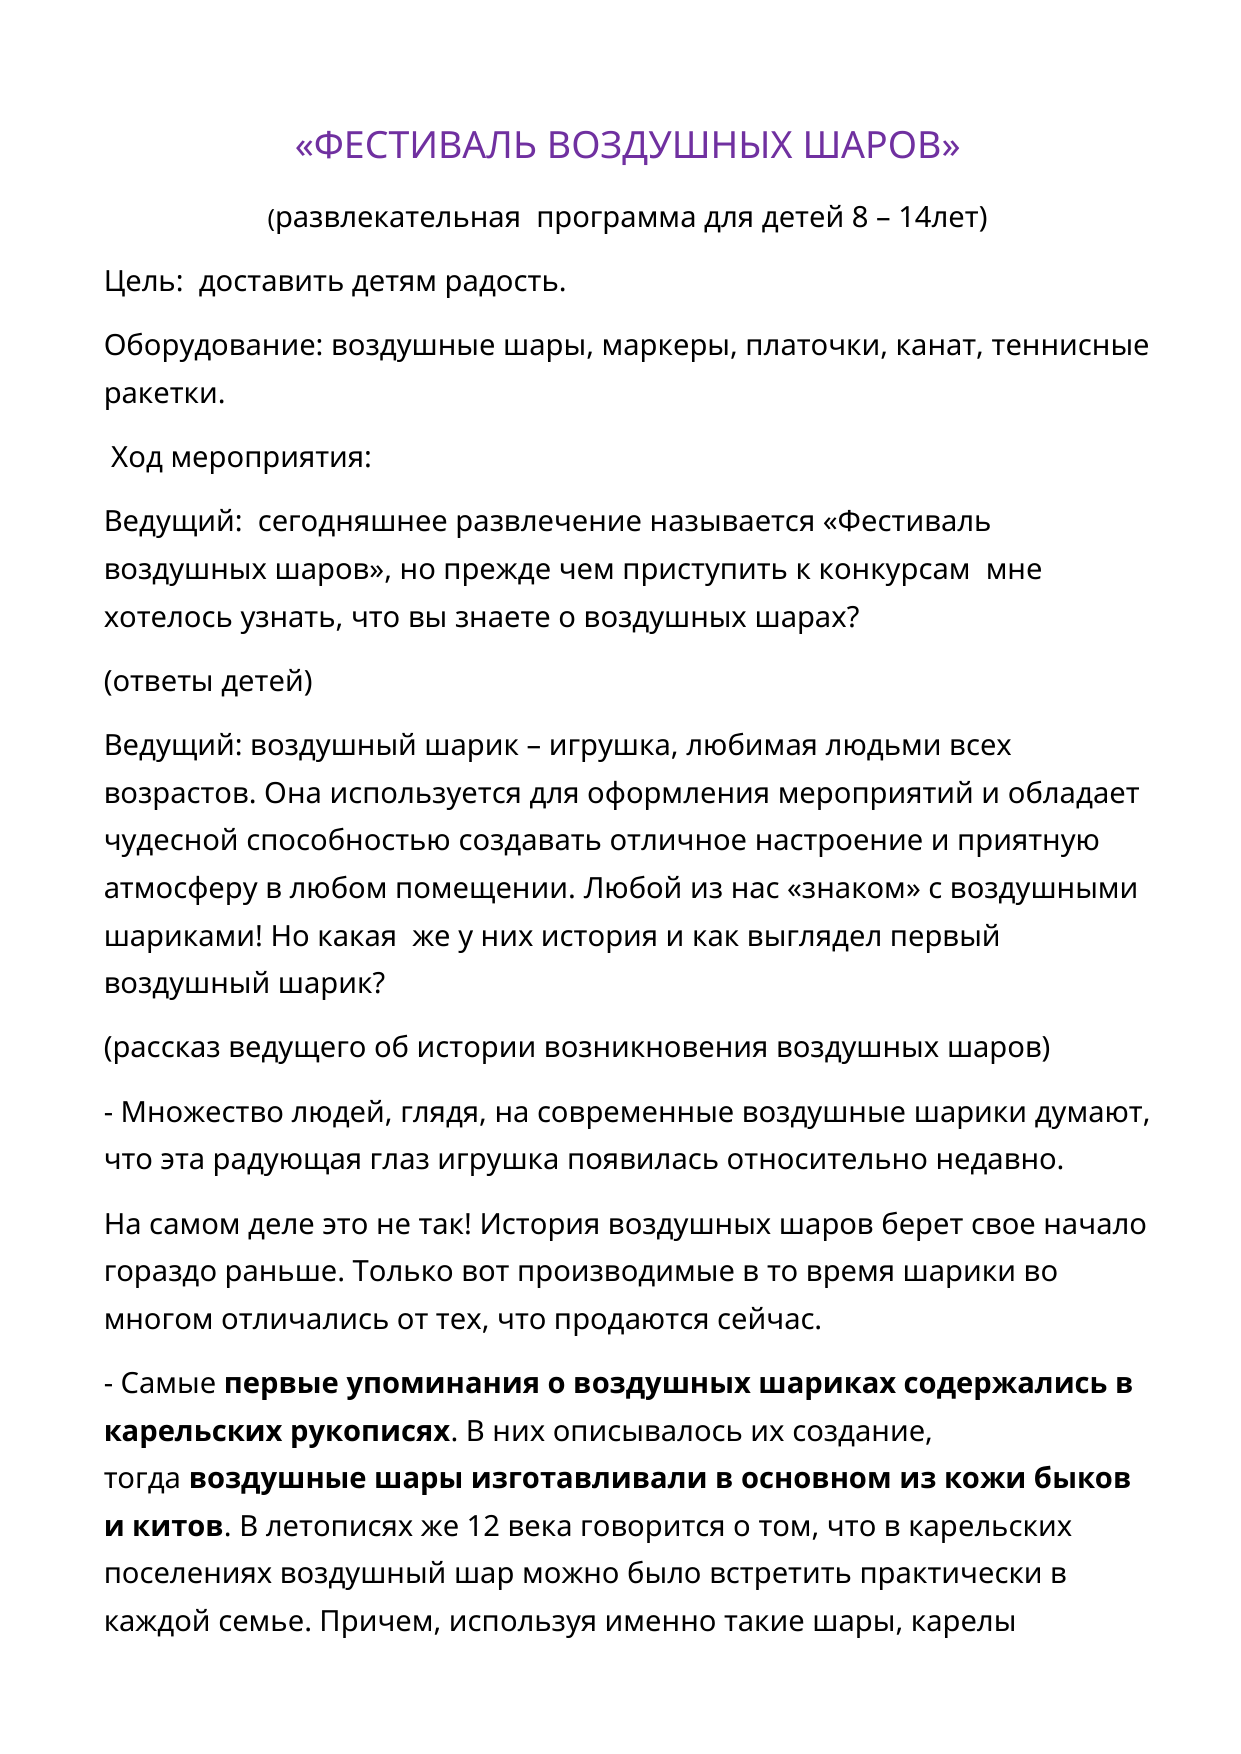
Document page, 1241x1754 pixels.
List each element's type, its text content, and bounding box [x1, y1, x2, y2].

text На самом деле это не так! История воздушных шаров берет свое начало гораздо раньше. Только вот производимые в то время шарики во многом отличались от тех, что продаются сейчас. [103, 1203, 1152, 1338]
text Ход мероприятия: [103, 436, 1152, 476]
text (развлекательная программа для детей 8 – 14лет) [103, 196, 1152, 236]
text Оборудование: воздушные шары, маркеры, платочки, канат, теннисные ракетки. [103, 324, 1152, 412]
text Ведущий: воздушный шарик – игрушка, любимая людьми всех возрастов. Она используется для оформления мероприятий и обладает чудесной способностью создавать отличное настроение и приятную атмосферу в любом помещении. Любой из нас «знаком» с воздушными шариками! Но какая же у них история и как выглядел первый воздушный шарик? [103, 724, 1152, 1002]
text Цель: доставить детям радость. [103, 260, 1152, 300]
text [103, 1362, 1152, 1640]
text «ФЕСТИВАЛЬ ВОЗДУШНЫХ ШАРОВ» [103, 118, 1152, 169]
text (ответы детей) [103, 660, 1152, 700]
text Ведущий: сегодняшнее развлечение называется «Фестиваль воздушных шаров», но прежде чем приступить к конкурсам мне хотелось узнать, что вы знаете о воздушных шарах? [103, 501, 1152, 636]
text - Множество людей, глядя, на современные воздушные шарики думают, что эта радующая глаз игрушка появилась относительно недавно. [103, 1091, 1152, 1178]
text (рассказ ведущего об истории возникновения воздушных шаров) [103, 1027, 1152, 1066]
